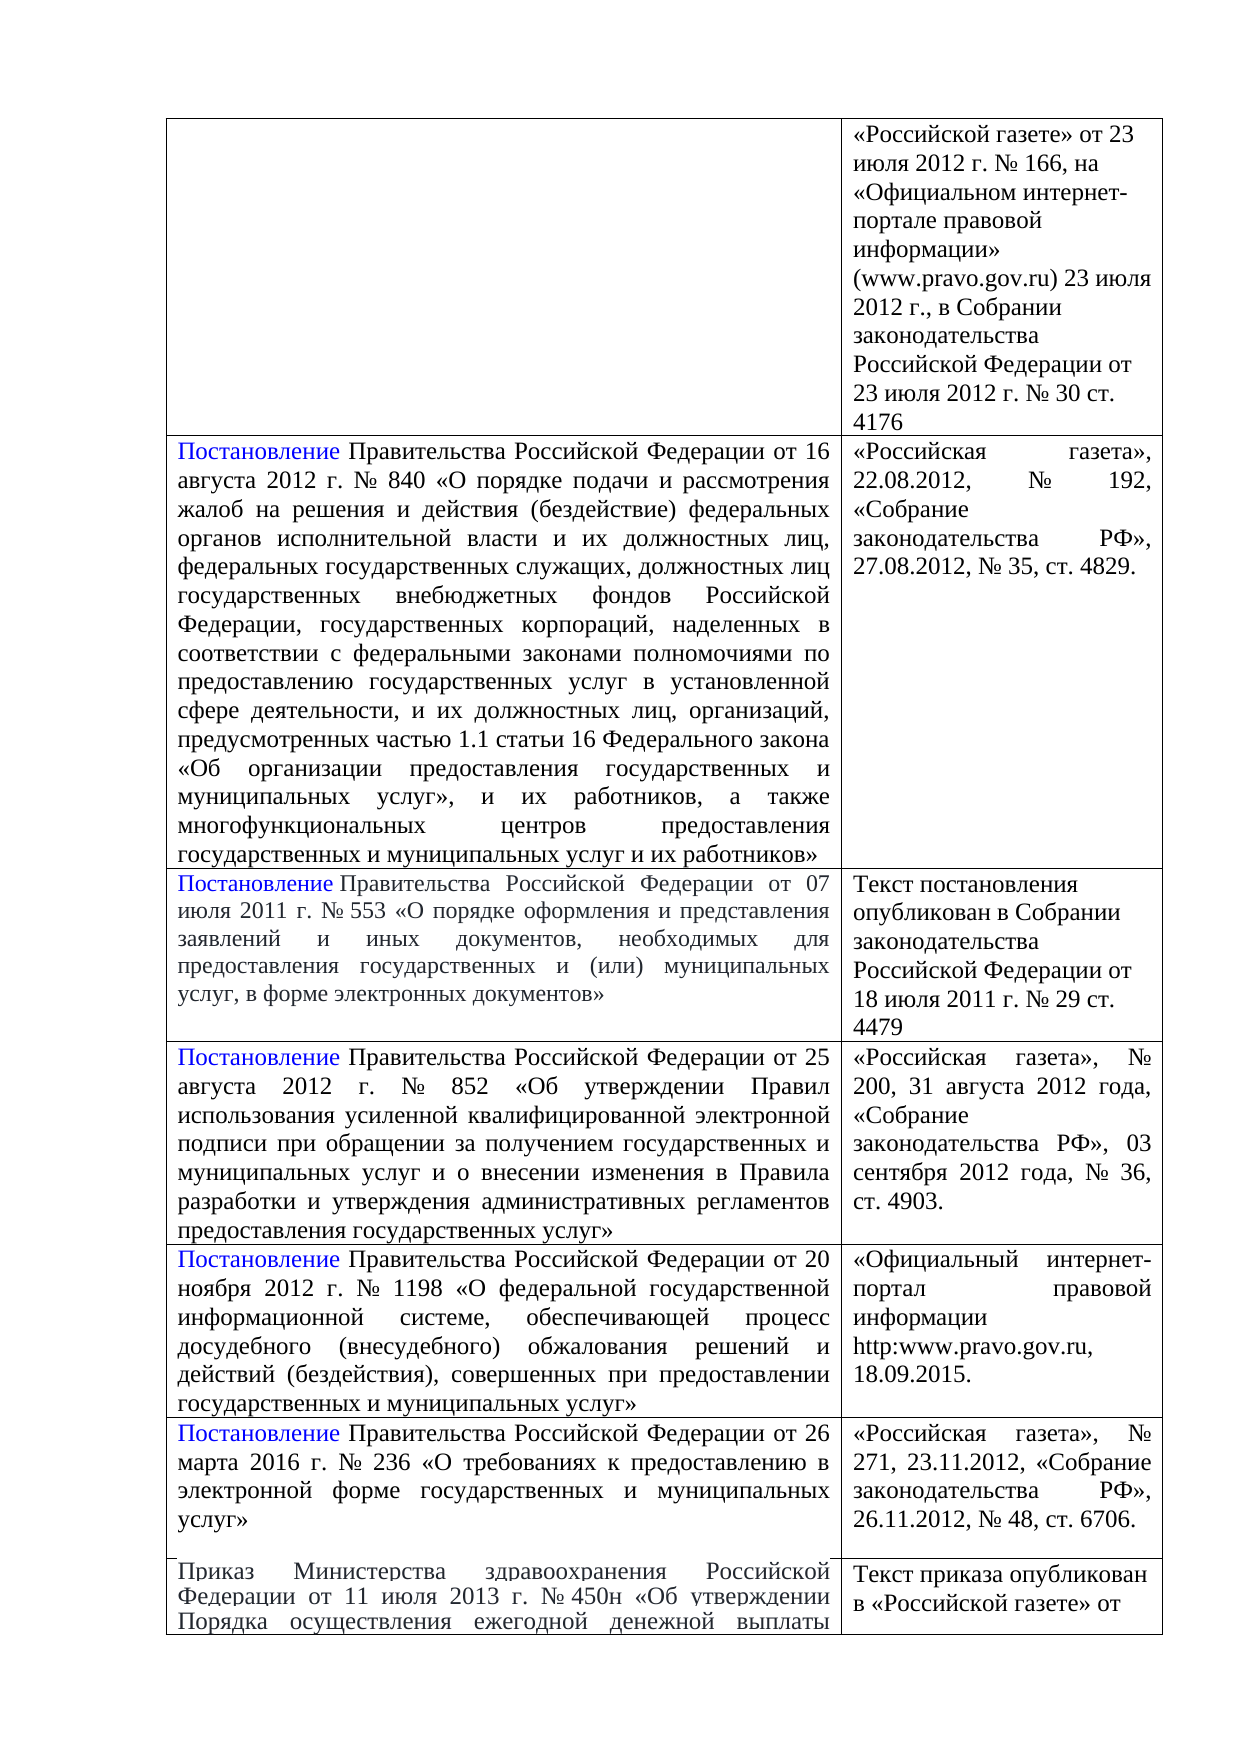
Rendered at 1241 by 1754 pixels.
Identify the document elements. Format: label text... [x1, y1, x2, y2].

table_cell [842, 1559, 1162, 1634]
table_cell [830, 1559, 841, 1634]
table_cell Постановление Правительства Российской Федерации от 16 августа 2012 г. № 840 «О порядке подачи и рассмотрения жалоб на решения и действия (бездействие) федеральных органов исполнительной власти и их должностных лиц, федеральных государственных служащих, должностных лиц государственных внебюджетных фондов Российской Федерации, государственных корпораций, наделенных в соответствии с федеральными законами полномочиями по предоставлению государственных услуг в установленной сфере деятельности, и их должностных лиц, организаций, предусмотренных частью 1.1 статьи 16 Федерального закона «Об организации предоставления государственных и муниципальных услуг», и их работников, а также многофункциональных центров предоставления государственных и муниципальных услуг и их работников» [167, 436, 841, 868]
table_cell Постановление Правительства Российской Федерации от 26 марта 2016 г. № 236 «О требованиях к предоставлению в электронной форме государственных и муниципальных услуг» [167, 1418, 841, 1558]
table_cell «Российская газета», № 200, 31 августа 2012 года, «Собрание законодательства РФ», 03 сентября 2012 года, № 36, ст. 4903. [842, 1042, 1162, 1243]
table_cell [842, 119, 1162, 435]
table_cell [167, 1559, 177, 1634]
table_cell Постановление Правительства Российской Федерации от 20 ноября 2012 г. № 1198 «О федеральной государственной информационной системе, обеспечивающей процесс досудебного (внесудебного) обжалования решений и действий (бездействия), совершенных при предоставлении государственных и муниципальных услуг» [167, 1245, 841, 1417]
table_cell «Официальный интернет-портал правовой информации http:www.pravo.gov.ru, 18.09.2015. [842, 1245, 1162, 1417]
table_cell Текст постановления опубликован в Собрании законодательства Российской Федерации от 18 июля 2011 г. № 29 ст. 4479 [842, 869, 1162, 1041]
table_cell Постановление Правительства Российской Федерации от 07 июля 2011 г. № 553 «О порядке оформления и представления заявлений и иных документов, необходимых для предоставления государственных и (или) муниципальных услуг, в форме электронных документов» [167, 869, 841, 1041]
table_cell «Российская газета», № 271, 23.11.2012, «Собрание законодательства РФ», 26.11.2012, № 48, ст. 6706. [842, 1418, 1162, 1558]
table_cell Постановление Правительства Российской Федерации от 25 августа 2012 г. № 852 «Об утверждении Правил использования усиленной квалифицированной электронной подписи при обращении за получением государственных и муниципальных услуг и о внесении изменения в Правила разработки и утверждения административных регламентов предоставления государственных услуг» [167, 1042, 841, 1243]
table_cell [167, 119, 841, 435]
table_cell «Российская газета», 22.08.2012, № 192, «Собрание законодательства РФ», 27.08.2012, № 35, ст. 4829. [842, 436, 1162, 868]
